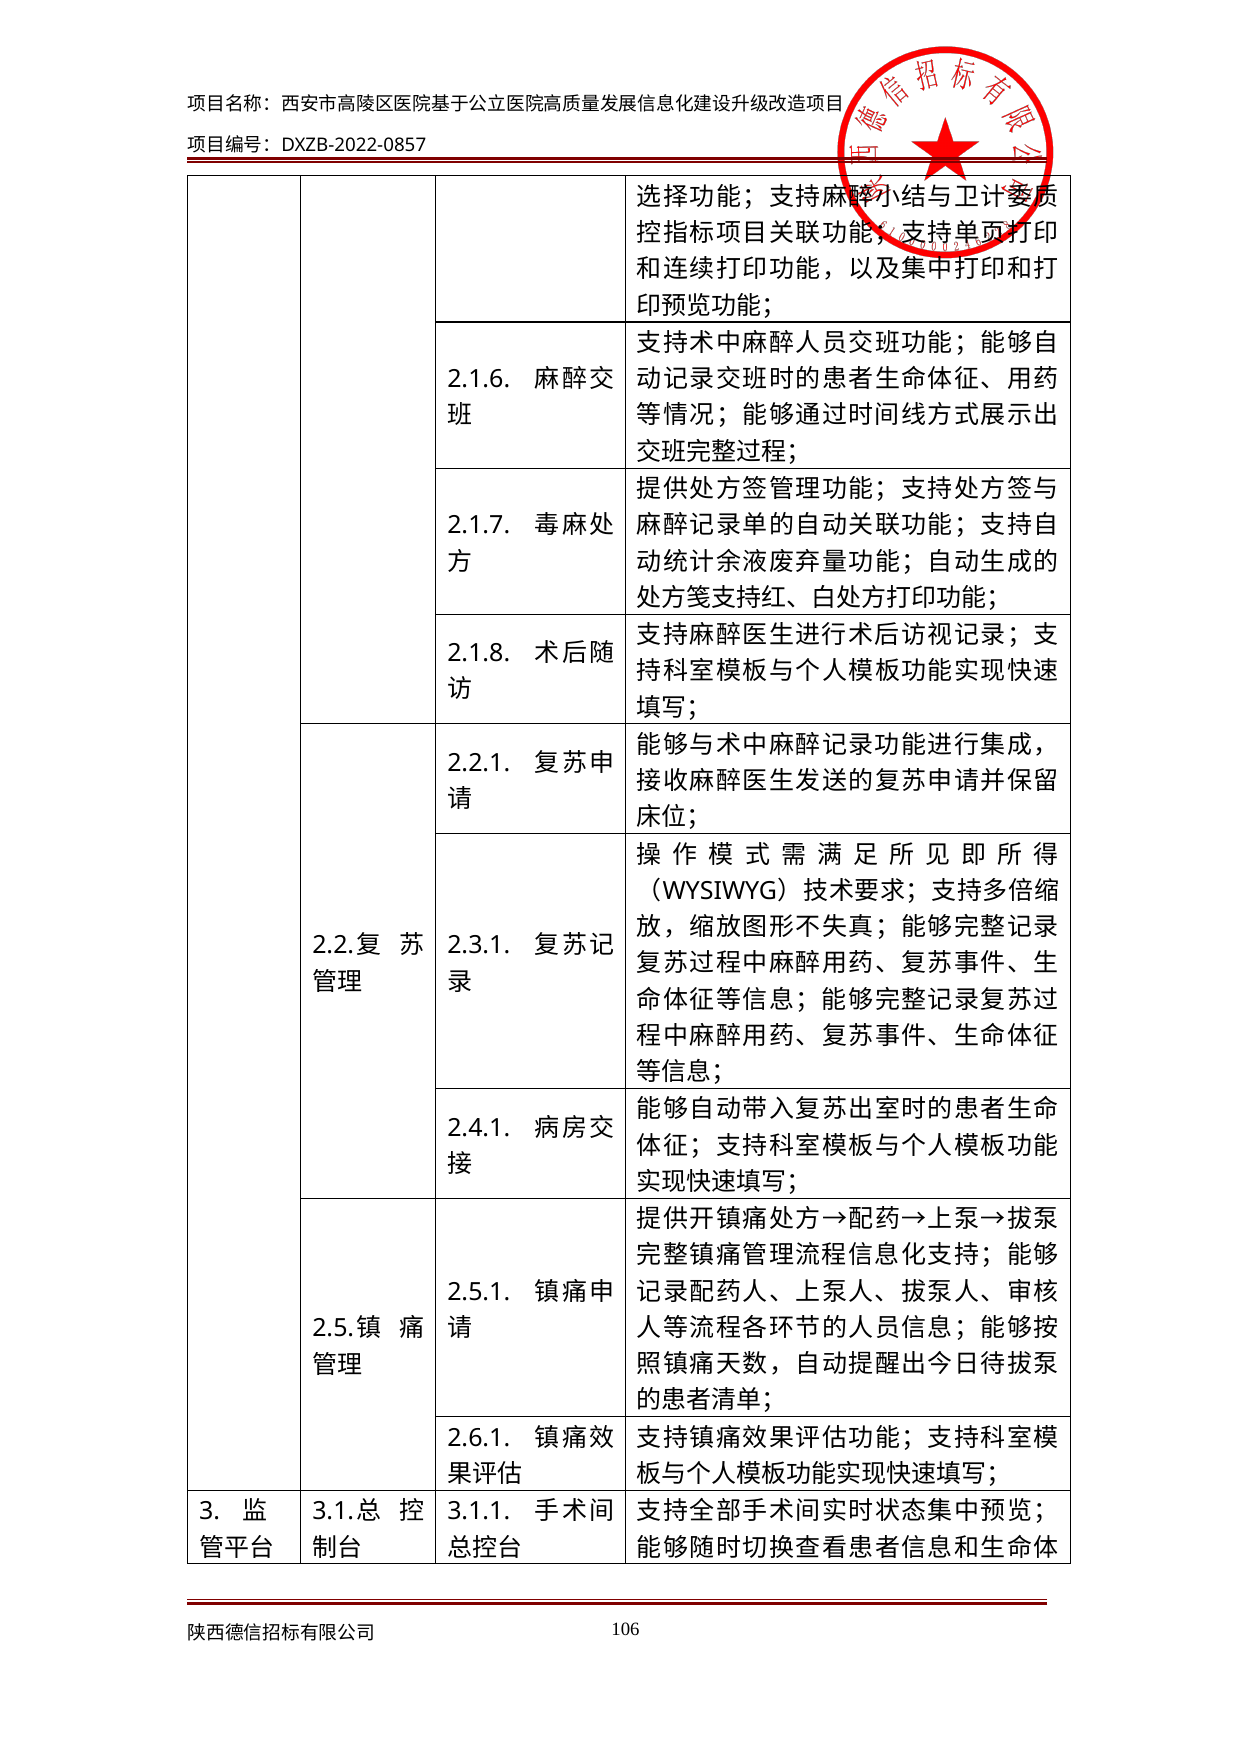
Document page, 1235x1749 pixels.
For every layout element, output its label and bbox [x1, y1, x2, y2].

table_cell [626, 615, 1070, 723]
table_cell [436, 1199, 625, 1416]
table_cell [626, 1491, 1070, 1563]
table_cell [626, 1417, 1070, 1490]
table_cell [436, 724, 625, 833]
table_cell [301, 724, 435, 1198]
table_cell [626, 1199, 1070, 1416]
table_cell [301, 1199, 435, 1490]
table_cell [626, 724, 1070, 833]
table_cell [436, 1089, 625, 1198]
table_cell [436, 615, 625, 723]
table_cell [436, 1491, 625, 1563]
picture [835, 43, 1057, 175]
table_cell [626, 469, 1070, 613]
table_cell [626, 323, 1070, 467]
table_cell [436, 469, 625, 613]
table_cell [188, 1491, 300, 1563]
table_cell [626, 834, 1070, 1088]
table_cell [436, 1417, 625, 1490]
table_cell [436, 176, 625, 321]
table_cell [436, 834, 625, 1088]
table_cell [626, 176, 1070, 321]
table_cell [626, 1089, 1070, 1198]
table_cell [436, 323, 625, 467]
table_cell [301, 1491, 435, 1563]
